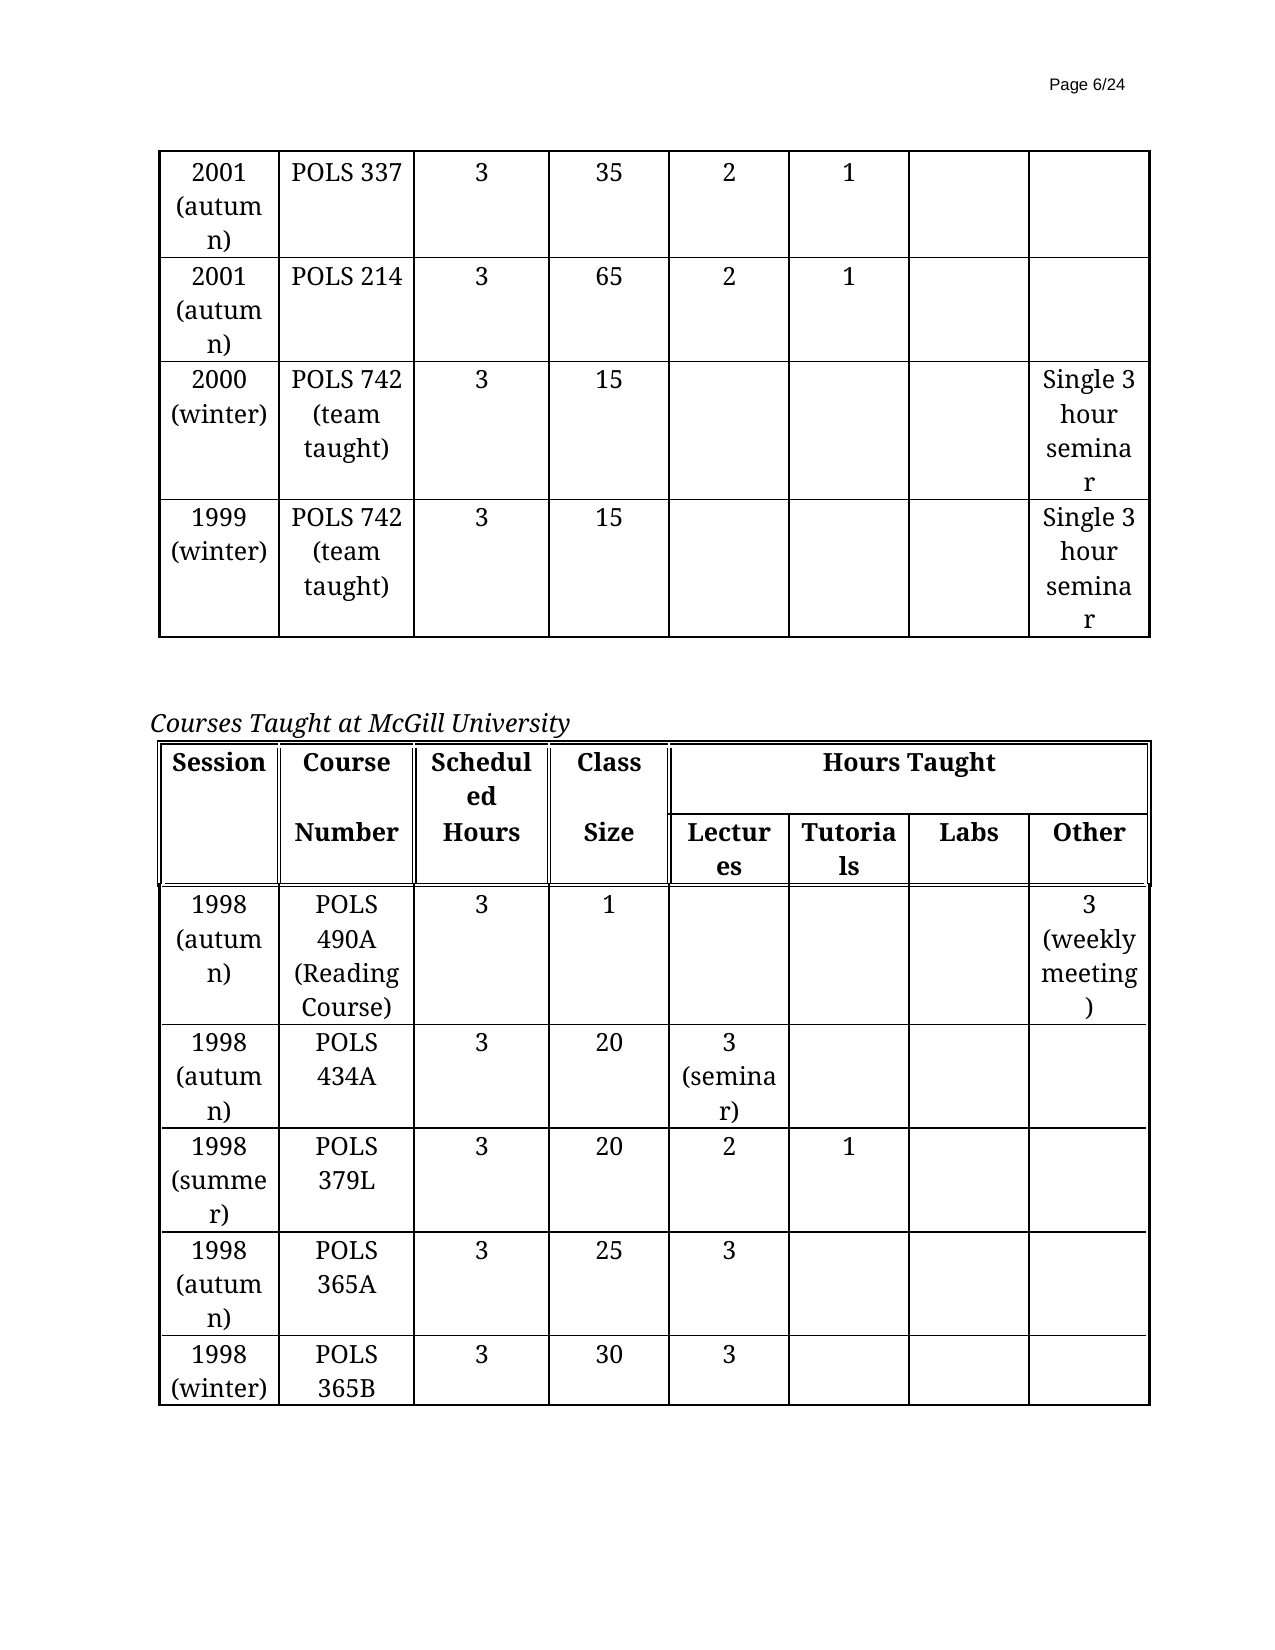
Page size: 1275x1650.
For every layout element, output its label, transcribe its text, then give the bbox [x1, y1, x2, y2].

table_cell [162, 813, 277, 882]
table_cell 1 [790, 152, 908, 257]
table_cell [790, 500, 908, 636]
table_cell [1030, 152, 1148, 257]
table_cell [670, 362, 788, 498]
table_cell POLS 379L [280, 1129, 413, 1231]
table_cell Single 3 hour seminar [1030, 362, 1148, 498]
table_cell 3 [415, 1336, 548, 1404]
table_cell 1999 (winter) [161, 500, 278, 636]
table_cell [790, 362, 908, 498]
table_cell 30 [550, 1336, 668, 1404]
table_cell 25 [550, 1233, 668, 1335]
table_cell 3 [415, 500, 548, 636]
table_cell [910, 258, 1028, 361]
table_cell [1030, 1127, 1148, 1231]
table_cell [790, 1025, 908, 1127]
table_cell [910, 1025, 1028, 1127]
table_cell [790, 1233, 908, 1335]
table_cell 35 [550, 152, 668, 257]
table_cell 3 [415, 362, 548, 498]
table_cell [910, 152, 1028, 257]
table_cell 2 [670, 152, 788, 257]
table_header Course [279, 742, 414, 813]
table_header Hours Taught [669, 742, 1149, 813]
table_cell 3 [670, 1233, 788, 1335]
table_cell [910, 1336, 1028, 1404]
table_header Class [549, 742, 669, 813]
table_cell 2 [670, 1129, 788, 1231]
table_header Scheduled [414, 742, 549, 813]
table_cell [910, 362, 1028, 498]
table_cell POLS 365A [280, 1233, 413, 1335]
table_cell 2000 (winter) [161, 362, 278, 498]
table_cell 3 [415, 258, 548, 361]
table_cell 3 (weekly meeting) [1030, 883, 1148, 1023]
table_cell Hours [417, 813, 547, 882]
table_cell [910, 887, 1028, 1023]
table_cell Other [1030, 815, 1147, 882]
table_cell Tutorials [790, 815, 908, 882]
table_cell 3 [415, 1233, 548, 1335]
table_cell [1030, 1231, 1148, 1335]
table_cell POLS 490A (Reading Course) [280, 887, 413, 1023]
table_cell [1030, 1335, 1148, 1404]
table_cell 15 [550, 500, 668, 636]
table_cell [670, 500, 788, 636]
table_cell [790, 887, 908, 1023]
table_cell 1 [550, 887, 668, 1023]
table_cell POLS 434A [280, 1025, 413, 1127]
table_cell 1998 (autumn) [161, 1024, 278, 1127]
table_cell [910, 1233, 1028, 1335]
table_cell 3 [415, 887, 548, 1023]
table_cell 65 [550, 258, 668, 361]
table_cell 1998 (summer) [161, 1127, 278, 1231]
text Courses Taught at McGill University [150, 706, 1125, 740]
table_cell 3 [415, 1025, 548, 1127]
table_cell 1 [790, 258, 908, 361]
table_cell 2001 (autumn) [161, 152, 278, 257]
table_cell 15 [550, 362, 668, 498]
table_cell 2 [670, 258, 788, 361]
table_cell [910, 1129, 1028, 1231]
table_cell Size [551, 813, 667, 882]
table_cell [790, 1336, 908, 1404]
table_cell 3 (seminar) [670, 1025, 788, 1127]
table_cell Number [281, 813, 412, 882]
table_cell 20 [550, 1129, 668, 1231]
table_cell [1030, 1024, 1148, 1127]
table_cell [670, 887, 788, 1023]
table_cell [910, 500, 1028, 636]
table_cell Single 3 hour seminar [1030, 500, 1148, 636]
table_cell [1030, 258, 1148, 361]
table_header Session [159, 742, 279, 813]
table_cell POLS 742 (team taught) [280, 500, 413, 636]
table_cell Labs [910, 815, 1028, 882]
table_cell 1998 (autumn) [161, 883, 278, 1023]
table_cell 1 [790, 1129, 908, 1231]
table_cell 1998 (winter) [161, 1335, 278, 1404]
table_cell Lectures [672, 815, 788, 882]
table_cell POLS 214 [280, 258, 413, 361]
table_cell 20 [550, 1025, 668, 1127]
table_cell 3 [415, 152, 548, 257]
table_cell POLS 337 [280, 152, 413, 257]
table_cell 3 [415, 1129, 548, 1231]
table_cell 2001 (autumn) [161, 258, 278, 361]
table_cell POLS 365B [280, 1336, 413, 1404]
table_cell POLS 742 (team taught) [280, 362, 413, 498]
table_cell 1998 (autumn) [161, 1231, 278, 1335]
table_cell 3 [670, 1336, 788, 1404]
